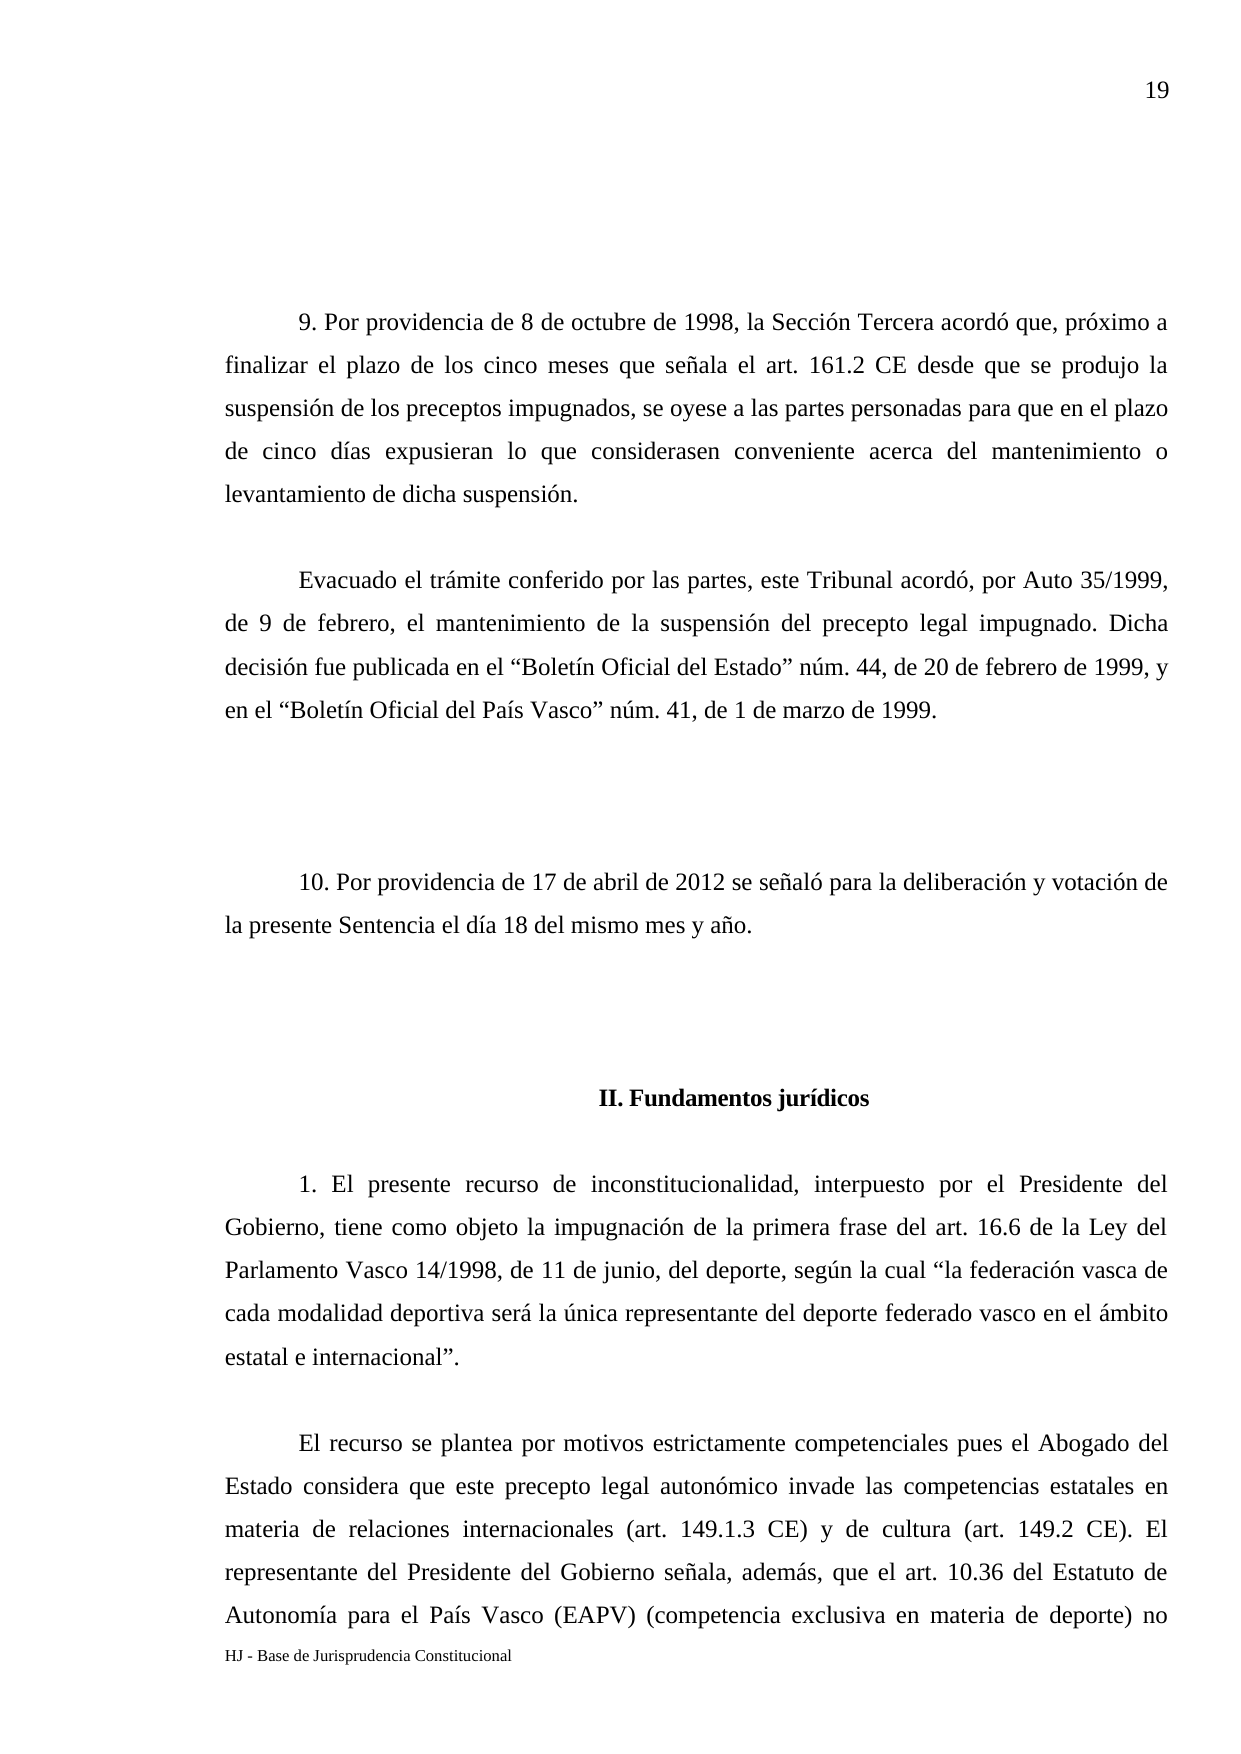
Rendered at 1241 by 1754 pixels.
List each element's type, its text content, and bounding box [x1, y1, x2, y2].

text 10. Por providencia de 17 de abril de 2012 se señaló para la deliberación y votación de la presente Sentencia el día 18 del mismo mes y año. [224, 867, 1169, 939]
text 9. Por providencia de 8 de octubre de 1998, la Sección Tercera acordó que, próximo a finalizar el plazo de los cinco meses que señala el art. 161.2 CE desde que se produjo la suspensión de los preceptos impugnados, se oyese a las partes personadas para que en el plazo de cinco días expusieran lo que considerasen conveniente acerca del mantenimiento o levantamiento de dicha suspensión. [224, 307, 1169, 508]
text 1. El presente recurso de inconstitucionalidad, interpuesto por el Presidente del Gobierno, tiene como objeto la impugnación de la primera frase del art. 16.6 de la Ley del Parlamento Vasco 14/1998, de 11 de junio, del deporte, según la cual “la federación vasca de cada modalidad deportiva será la única representante del deporte federado vasco en el ámbito estatal e internacional”. [224, 1169, 1169, 1370]
subtitle II. Fundamentos jurídicos [224, 1083, 1169, 1112]
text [224, 1428, 1169, 1629]
text Evacuado el trámite conferido por las partes, este Tribunal acordó, por Auto 35/1999, de 9 de febrero, el mantenimiento de la suspensión del precepto legal impugnado. Dicha decisión fue publicada en el “Boletín Oficial del Estado” núm. 44, de 20 de febrero de 1999, y en el “Boletín Oficial del País Vasco” núm. 41, de 1 de marzo de 1999. [224, 565, 1169, 723]
